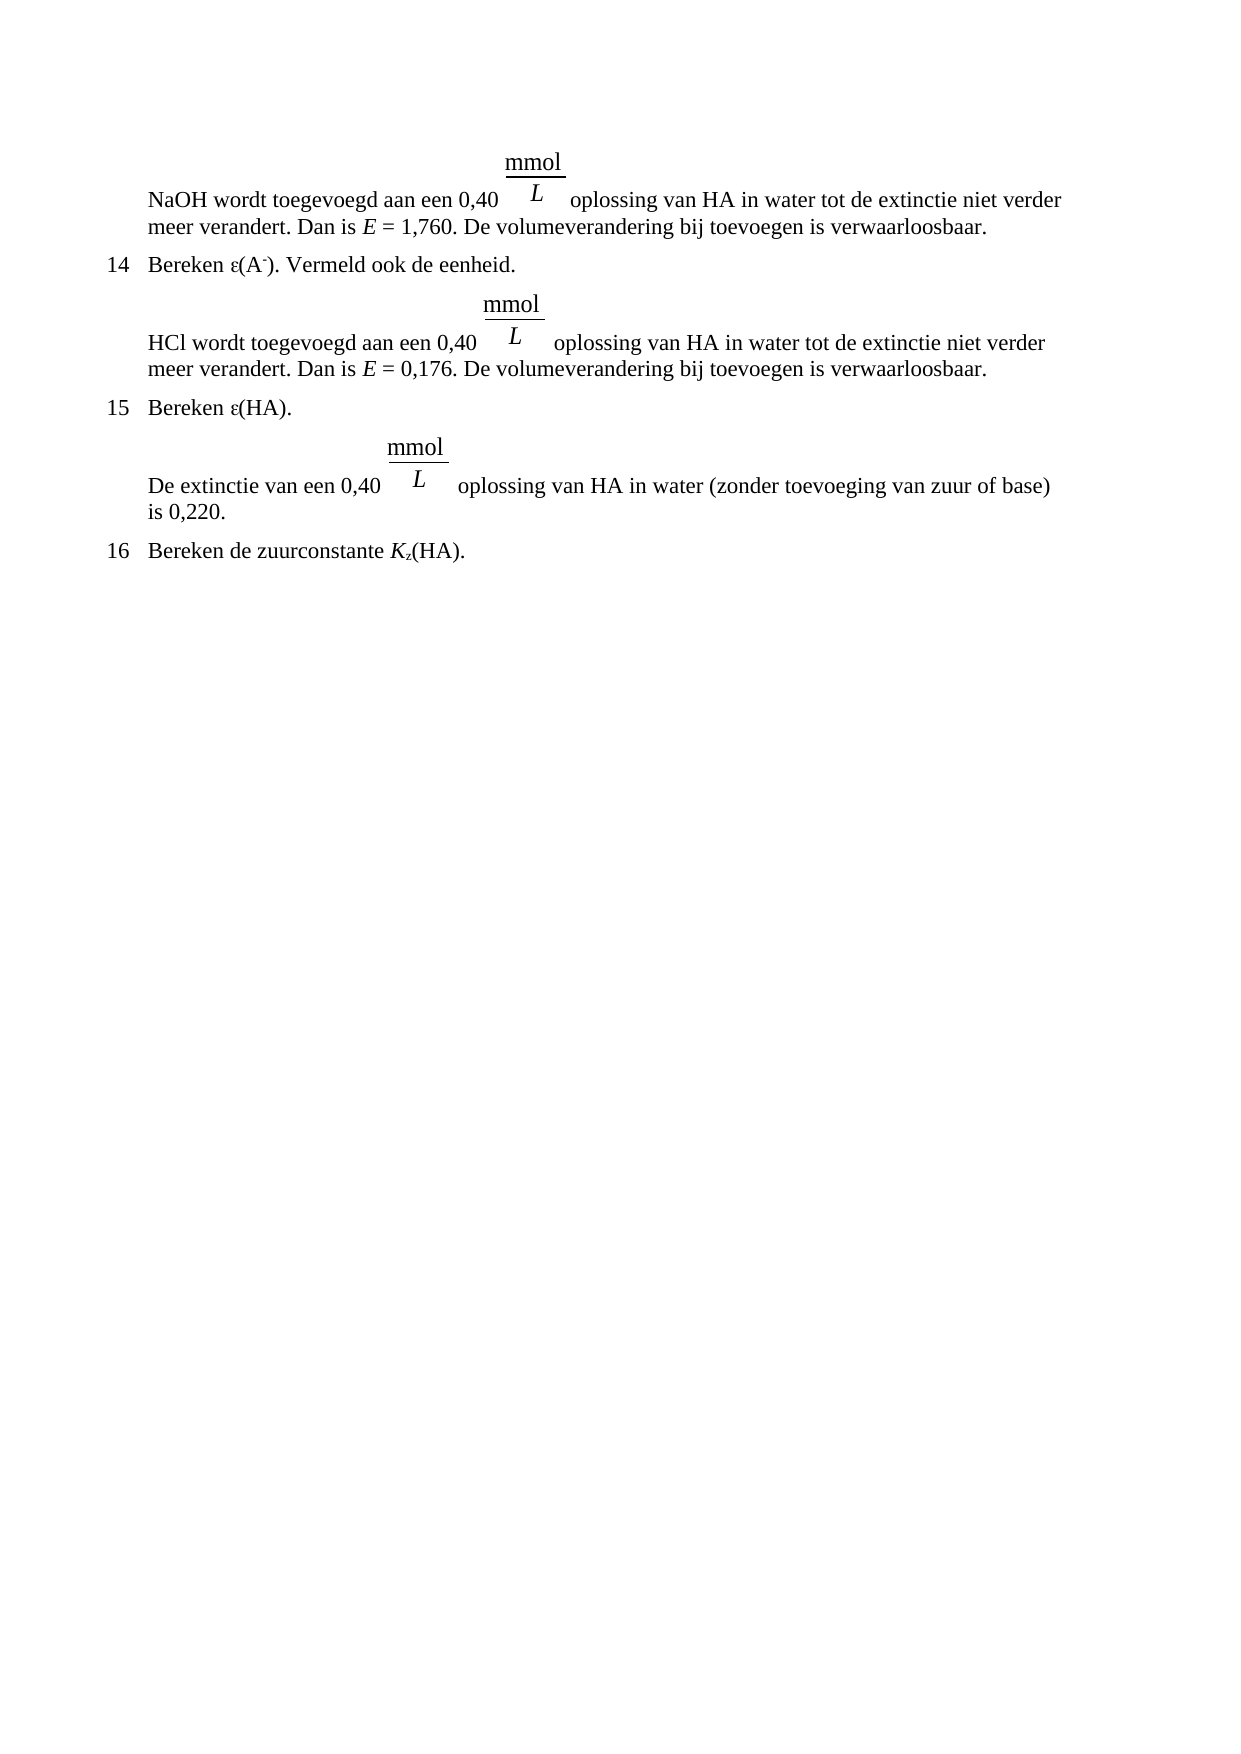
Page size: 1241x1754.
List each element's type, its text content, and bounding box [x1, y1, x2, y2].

text Bereken (HA). [89, 394, 1092, 421]
text is 0,220. [148, 498, 1092, 524]
text HCl wordt toegevoegd aan een 0,40 oplossing van HA in water tot de extinctie niet verder meer verandert. Dan is E = 0,176. De volumeverandering bij toevoegen is verwaarloosbaar. [148, 290, 1092, 382]
text De extinctie van een 0,40 oplossing van HA in water (zonder toevoeging van zuur of base) [148, 433, 1092, 498]
text Bereken (A). Vermeld ook de eenheid. [89, 252, 1092, 278]
text Bereken de zuurconstante Kz(HA). [89, 537, 1092, 563]
text NaOH wordt toegevoegd aan een 0,40 oplossing van HA in water tot de extinctie niet verder meer verandert. Dan is E = 1,760. De volumeverandering bij toevoegen is verwaarloosbaar. [148, 148, 1092, 239]
